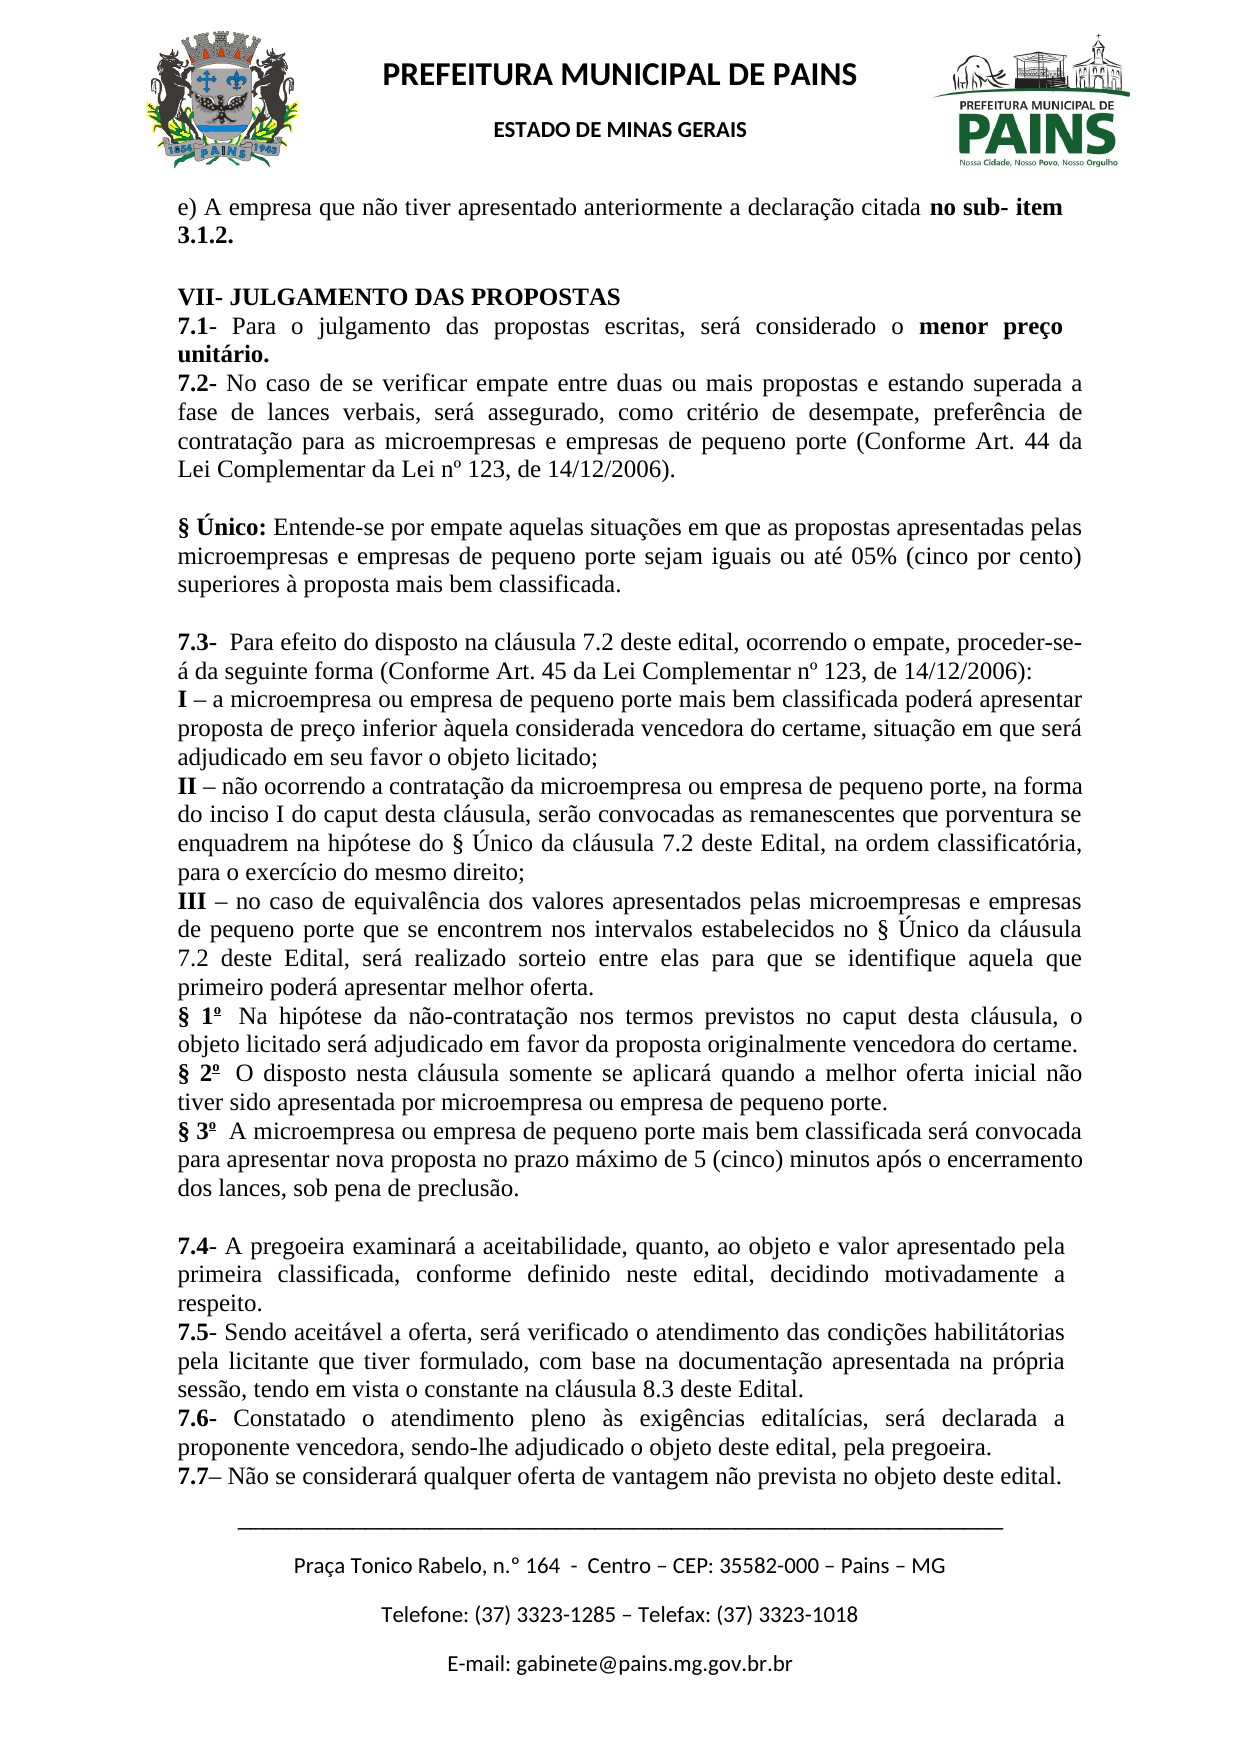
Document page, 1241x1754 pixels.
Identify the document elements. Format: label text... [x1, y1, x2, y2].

text I – a microempresa ou empresa de pequeno porte mais bem classificada poderá apresentar proposta de preço inferior àquela considerada vencedora do certame, situação em que será adjudicado em seu favor o objeto licitado; [177, 684, 1083, 771]
text 7.5- Sendo aceitável a oferta, será verificado o atendimento das condições habilitátorias pela licitante que tiver formulado, com base na documentação apresentada na própria sessão, tendo em vista o constante na cláusula 8.3 deste Edital. [177, 1317, 1066, 1403]
text II – não ocorrendo a contratação da microempresa ou empresa de pequeno porte, na forma do inciso I do caput desta cláusula, serão convocadas as remanescentes que porventura se enquadrem na hipótese do § Único da cláusula 7.2 deste Edital, na ordem classificatória, para o exercício do mesmo direito; [177, 771, 1083, 886]
text VII- JULGAMENTO DAS PROPOSTAS [177, 282, 1063, 311]
text 7.1- Para o julgamento das propostas escritas, será considerado o menor preço unitário. [177, 311, 1063, 368]
text III – no caso de equivalência dos valores apresentados pelas microempresas e empresas de pequeno porte que se encontrem nos intervalos estabelecidos no § Único da cláusula 7.2 deste Edital, será realizado sorteio entre elas para que se identifique aquela que primeiro poderá apresentar melhor oferta. [177, 886, 1083, 1001]
text 7.2- No caso de se verificar empate entre duas ou mais propostas e estando superada a fase de lances verbais, será assegurado, como critério de desempate, preferência de contratação para as microempresas e empresas de pequeno porte (Conforme Art. 44 da Lei Complementar da Lei nº 123, de 14/12/2006). [177, 368, 1083, 483]
text 7.4- A pregoeira examinará a aceitabilidade, quanto, ao objeto e valor apresentado pela primeira classificada, conforme definido neste edital, decidindo motivadamente a respeito. [177, 1231, 1066, 1317]
text § 3o A microempresa ou empresa de pequeno porte mais bem classificada será convocada para apresentar nova proposta no prazo máximo de 5 (cinco) minutos após o encerramento dos lances, sob pena de preclusão. [177, 1116, 1083, 1202]
text 7.3- Para efeito do disposto na cláusula 7.2 deste edital, ocorrendo o empate, proceder-se-á da seguinte forma (Conforme Art. 45 da Lei Complementar nº 123, de 14/12/2006): [177, 627, 1083, 684]
picture [929, 28, 1143, 176]
text 7.6- Constatado o atendimento pleno às exigências editalícias, será declarada a proponente vencedora, sendo-lhe adjudicado o objeto deste edital, pela pregoeira. [177, 1403, 1066, 1461]
text § 1o Na hipótese da não-contratação nos termos previstos no caput desta cláusula, o objeto licitado será adjudicado em favor da proposta originalmente vencedora do certame. [177, 1001, 1083, 1058]
text 7.7– Não se considerará qualquer oferta de vantagem não prevista no objeto deste edital. [177, 1461, 1066, 1489]
text § 2o O disposto nesta cláusula somente se aplicará quando a melhor oferta inicial não tiver sido apresentada por microempresa ou empresa de pequeno porte. [177, 1058, 1083, 1116]
text § Único: Entende-se por empate aquelas situações em que as propostas apresentadas pelas microempresas e empresas de pequeno porte sejam iguais ou até 05% (cinco por cento) superiores à proposta mais bem classificada. [177, 512, 1083, 598]
text e) A empresa que não tiver apresentado anteriormente a declaração citada no sub- item 3.1.2. [177, 192, 1063, 249]
